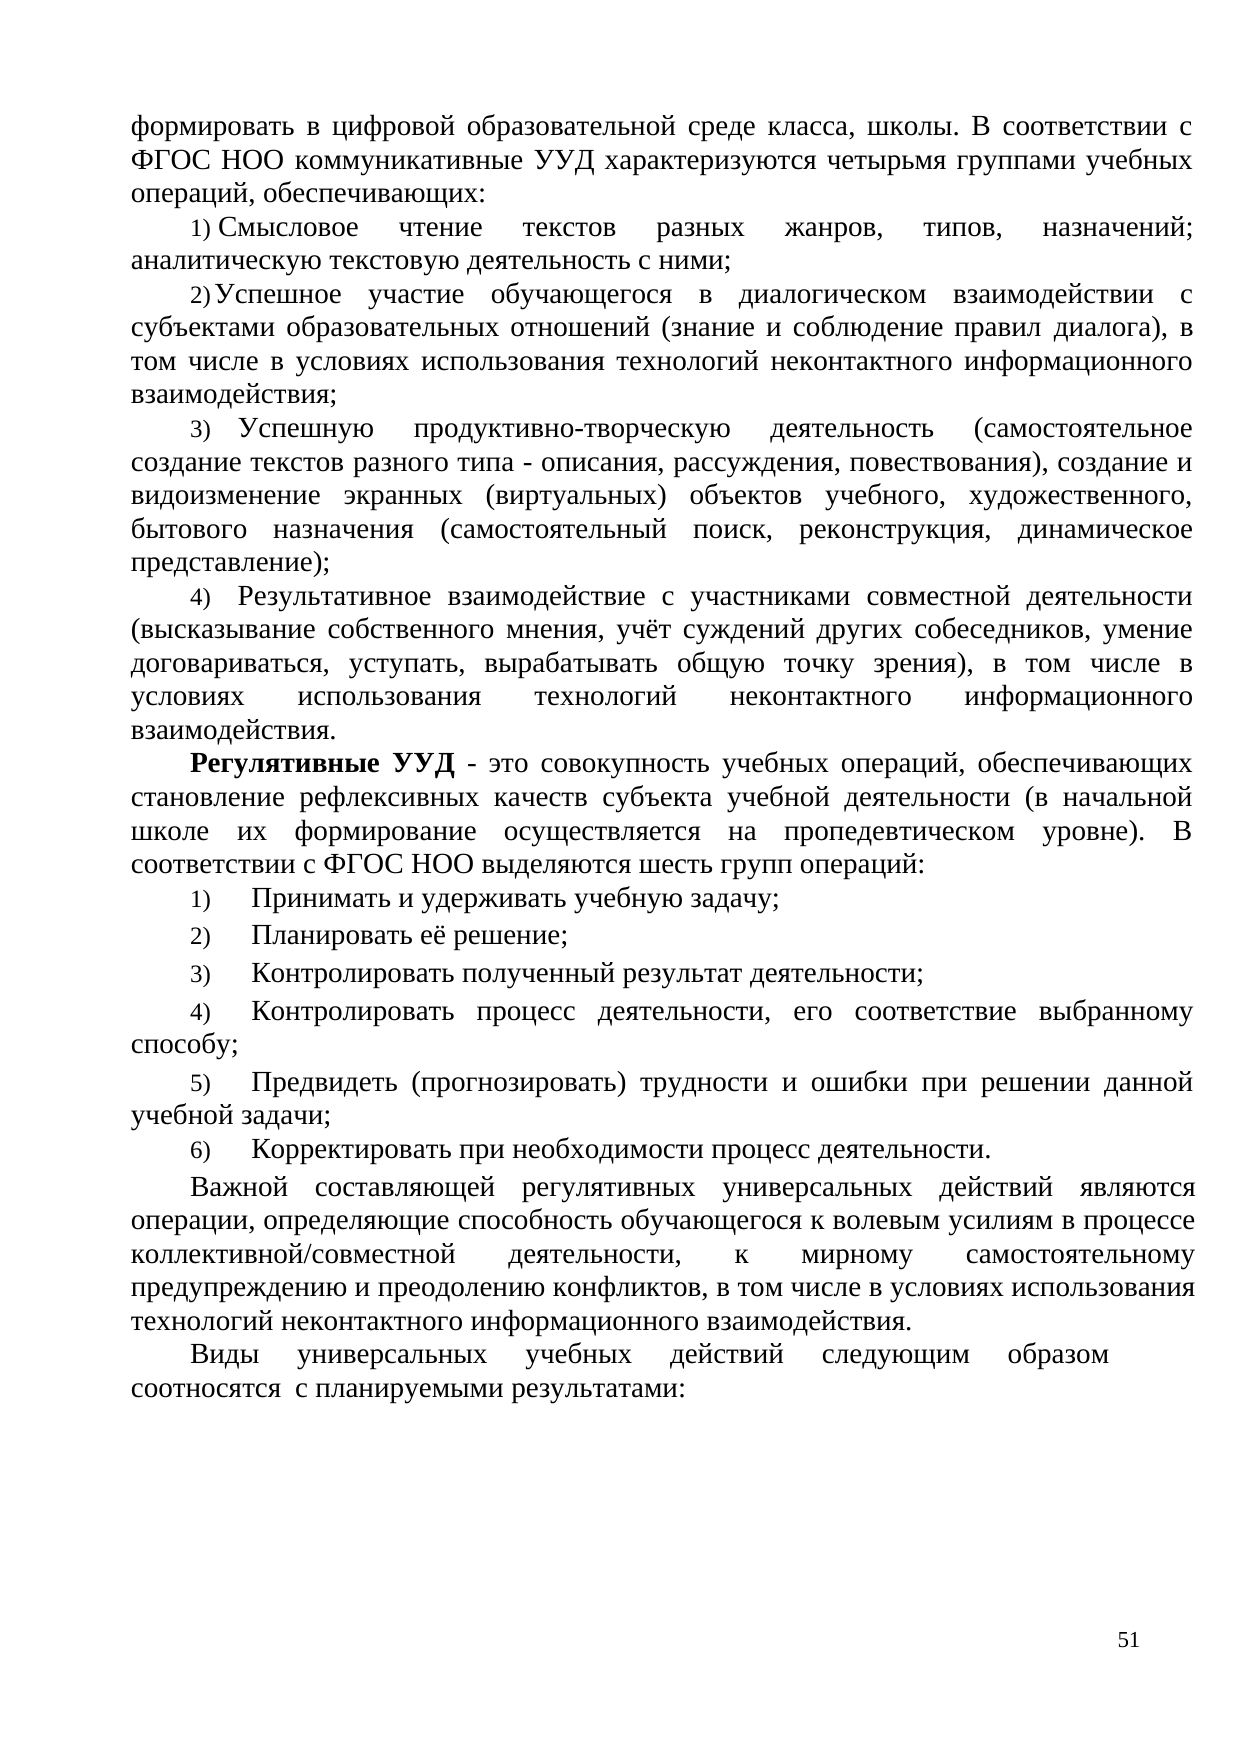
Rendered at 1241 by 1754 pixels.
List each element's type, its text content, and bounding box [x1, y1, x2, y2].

list Корректировать при необходимости процесс деятельности. [131, 1131, 1193, 1164]
list Планировать её решение; [131, 917, 1193, 951]
list Контролировать процесс деятельности, его соответствие выбранному способу; [131, 993, 1193, 1060]
list Предвидеть (прогнозировать) трудности и ошибки при решении данной учебной задачи; [131, 1064, 1193, 1131]
list Результативное взаимодействие с участниками совместной деятельности (высказывание собственного мнения, учёт суждений других собеседников, умение договариваться, уступать, вырабатывать общую точку зрения), в том числе в условиях использования технологий неконтактного информационного взаимодействия. [131, 578, 1193, 746]
list Успешное участие обучающегося в диалогическом взаимодействии с субъектами образовательных отношений (знание и соблюдение правил диалога), в том числе в условиях использования технологий неконтактного информационного взаимодействия; [131, 276, 1193, 410]
list Смысловое чтение текстов разных жанров, типов, назначений; аналитическую текстовую деятельность с ними; [131, 209, 1193, 276]
list Успешную продуктивно-творческую деятельность (самостоятельное создание текстов разного типа - описания, рассуждения, повествования), создание и видоизменение экранных (виртуальных) объектов учебного, художественного, бытового назначения (самостоятельный поиск, реконструкция, динамическое представление); [131, 410, 1193, 578]
list Принимать и удерживать учебную задачу; [131, 880, 1193, 913]
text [131, 108, 1193, 209]
list Контролировать полученный результат деятельности; [131, 955, 1193, 988]
text Виды универсальных учебных действий следующим образом соотносятся с планируемыми результатами: [131, 1337, 1109, 1404]
text Регулятивные УУД - это совокупность учебных операций, обеспечивающих становление рефлексивных качеств субъекта учебной деятельности (в начальной школе их формирование осуществляется на пропедевтическом уровне). В соответствии с ФГОС НОО выделяются шесть групп операций: [131, 746, 1193, 880]
text Важной составляющей регулятивных универсальных действий являются операции, определяющие способность обучающегося к волевым усилиям в процессе коллективной/совместной деятельности, к мирному самостоятельному предупреждению и преодолению конфликтов, в том числе в условиях использования технологий неконтактного информационного взаимодействия. [131, 1169, 1196, 1336]
